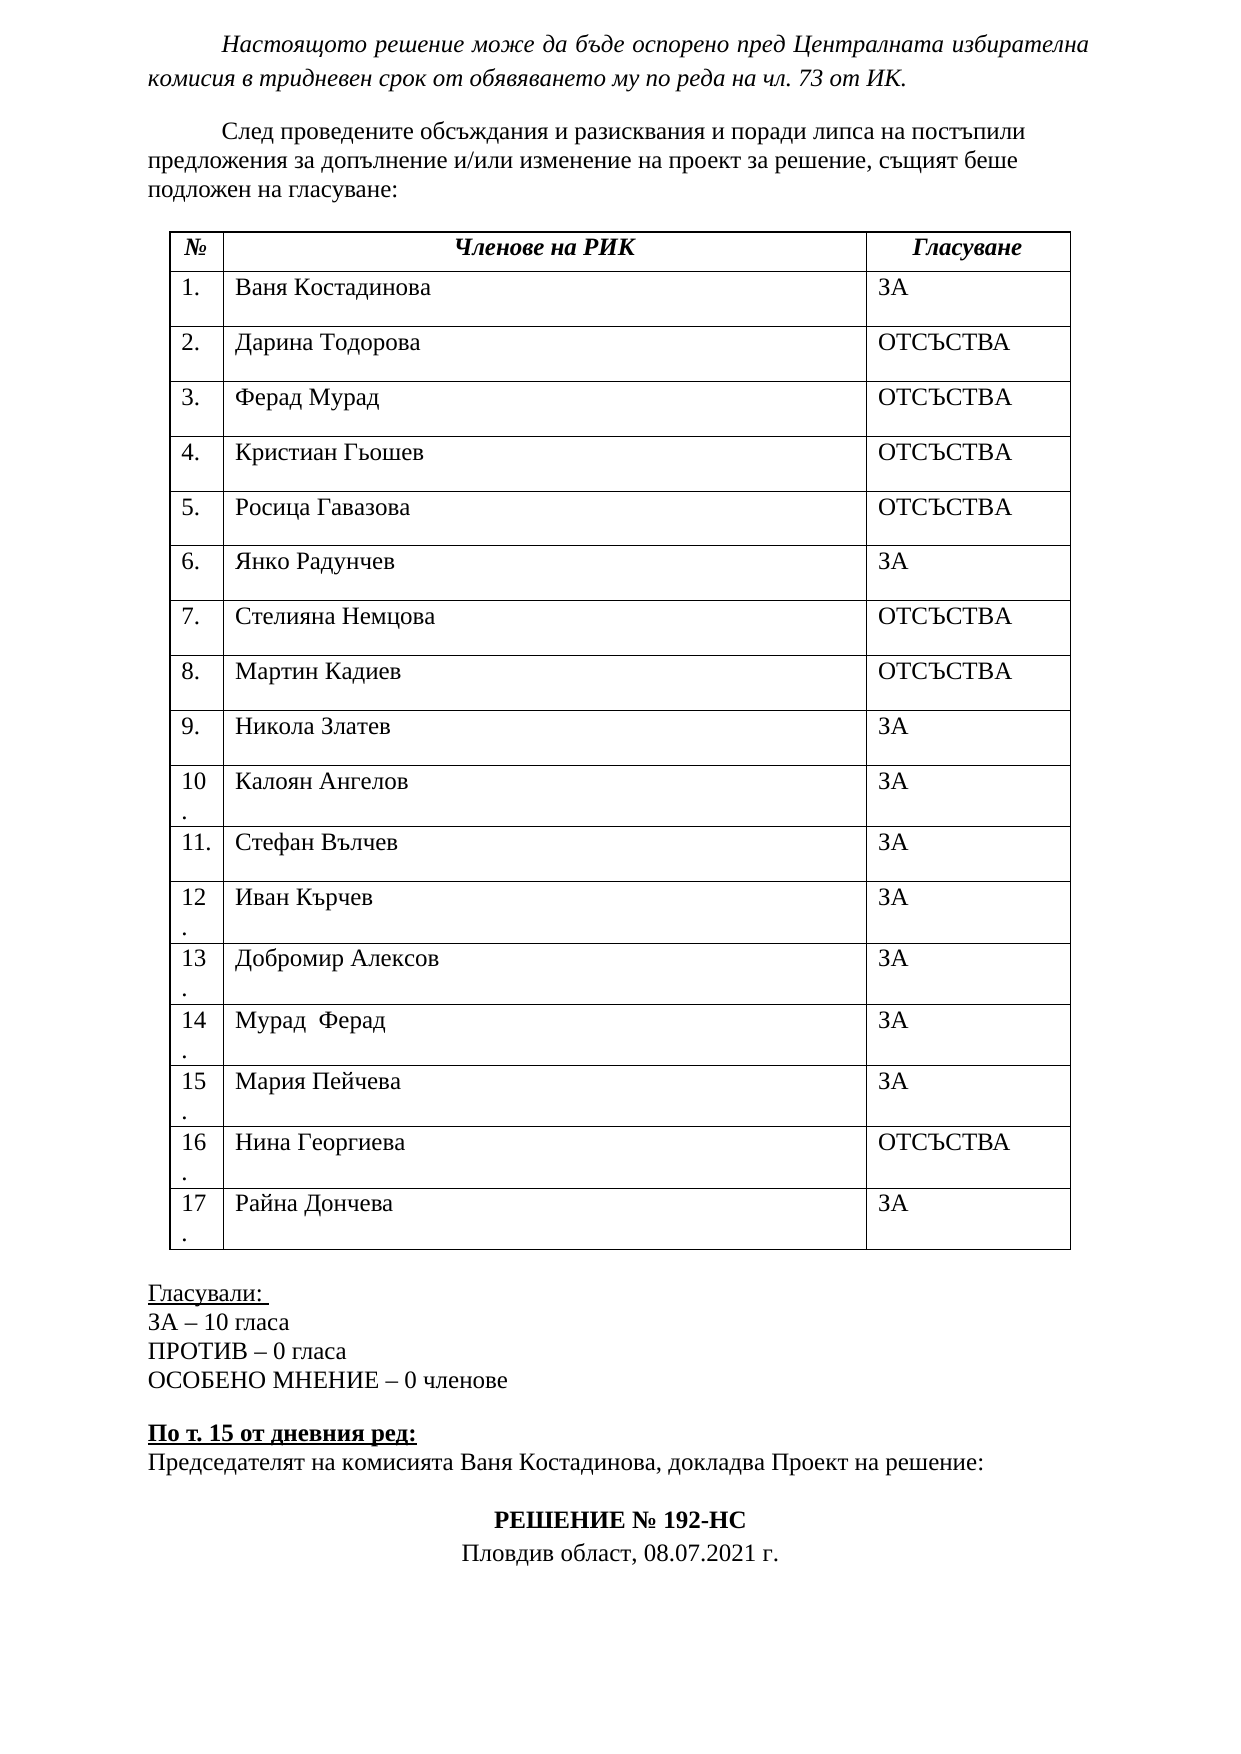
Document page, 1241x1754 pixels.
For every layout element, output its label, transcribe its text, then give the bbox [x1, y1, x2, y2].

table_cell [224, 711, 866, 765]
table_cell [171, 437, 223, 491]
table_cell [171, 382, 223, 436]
text Гласували: [148, 1278, 1093, 1307]
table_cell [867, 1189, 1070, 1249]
text По т. 15 от дневния ред: [148, 1418, 1093, 1447]
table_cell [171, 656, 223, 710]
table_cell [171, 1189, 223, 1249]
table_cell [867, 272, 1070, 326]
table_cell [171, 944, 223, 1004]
text ПРОТИВ – 0 гласа [148, 1336, 1093, 1365]
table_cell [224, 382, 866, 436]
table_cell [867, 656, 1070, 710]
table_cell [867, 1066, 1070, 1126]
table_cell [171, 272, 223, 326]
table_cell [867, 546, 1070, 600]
text ОСОБЕНО МНЕНИЕ – 0 членове [148, 1365, 1093, 1393]
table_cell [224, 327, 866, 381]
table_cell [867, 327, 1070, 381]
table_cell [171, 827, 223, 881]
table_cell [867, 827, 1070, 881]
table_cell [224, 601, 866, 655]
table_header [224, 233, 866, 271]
text ЗА – 10 гласа [148, 1307, 1093, 1336]
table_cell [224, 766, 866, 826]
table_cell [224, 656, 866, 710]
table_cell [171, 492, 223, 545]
text РЕШЕНИЕ № 192-НС Пловдив област, 08.07.2021 г. [148, 1505, 1093, 1567]
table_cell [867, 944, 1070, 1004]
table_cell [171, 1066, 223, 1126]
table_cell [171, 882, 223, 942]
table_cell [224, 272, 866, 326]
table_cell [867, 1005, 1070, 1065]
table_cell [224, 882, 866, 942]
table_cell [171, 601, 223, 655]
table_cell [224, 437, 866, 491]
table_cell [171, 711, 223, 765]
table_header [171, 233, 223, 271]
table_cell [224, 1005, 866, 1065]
text След проведените обсъждания и разисквания и поради липса на постъпили предложения за допълнение и/или изменение на проект за решение, същият беше подложен на гласуване: [148, 116, 1093, 203]
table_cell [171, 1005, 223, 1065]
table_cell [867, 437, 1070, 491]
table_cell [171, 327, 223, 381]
text Настоящото решение може да бъде оспорено пред Централната избирателна комисия в тридневен срок от обявяването му по реда на чл. 73 от ИК. [148, 29, 1093, 91]
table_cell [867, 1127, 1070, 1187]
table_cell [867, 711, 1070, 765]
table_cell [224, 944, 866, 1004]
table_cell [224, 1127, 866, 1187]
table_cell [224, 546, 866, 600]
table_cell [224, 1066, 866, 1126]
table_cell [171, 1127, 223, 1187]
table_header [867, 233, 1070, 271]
text Председателят на комисията Ваня Костадинова, докладва Проект на решение: [148, 1447, 1093, 1476]
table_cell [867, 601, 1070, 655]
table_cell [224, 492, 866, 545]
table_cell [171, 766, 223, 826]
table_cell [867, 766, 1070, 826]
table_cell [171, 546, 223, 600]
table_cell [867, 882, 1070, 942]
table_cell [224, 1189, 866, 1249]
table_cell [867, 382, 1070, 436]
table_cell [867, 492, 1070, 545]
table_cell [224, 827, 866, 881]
